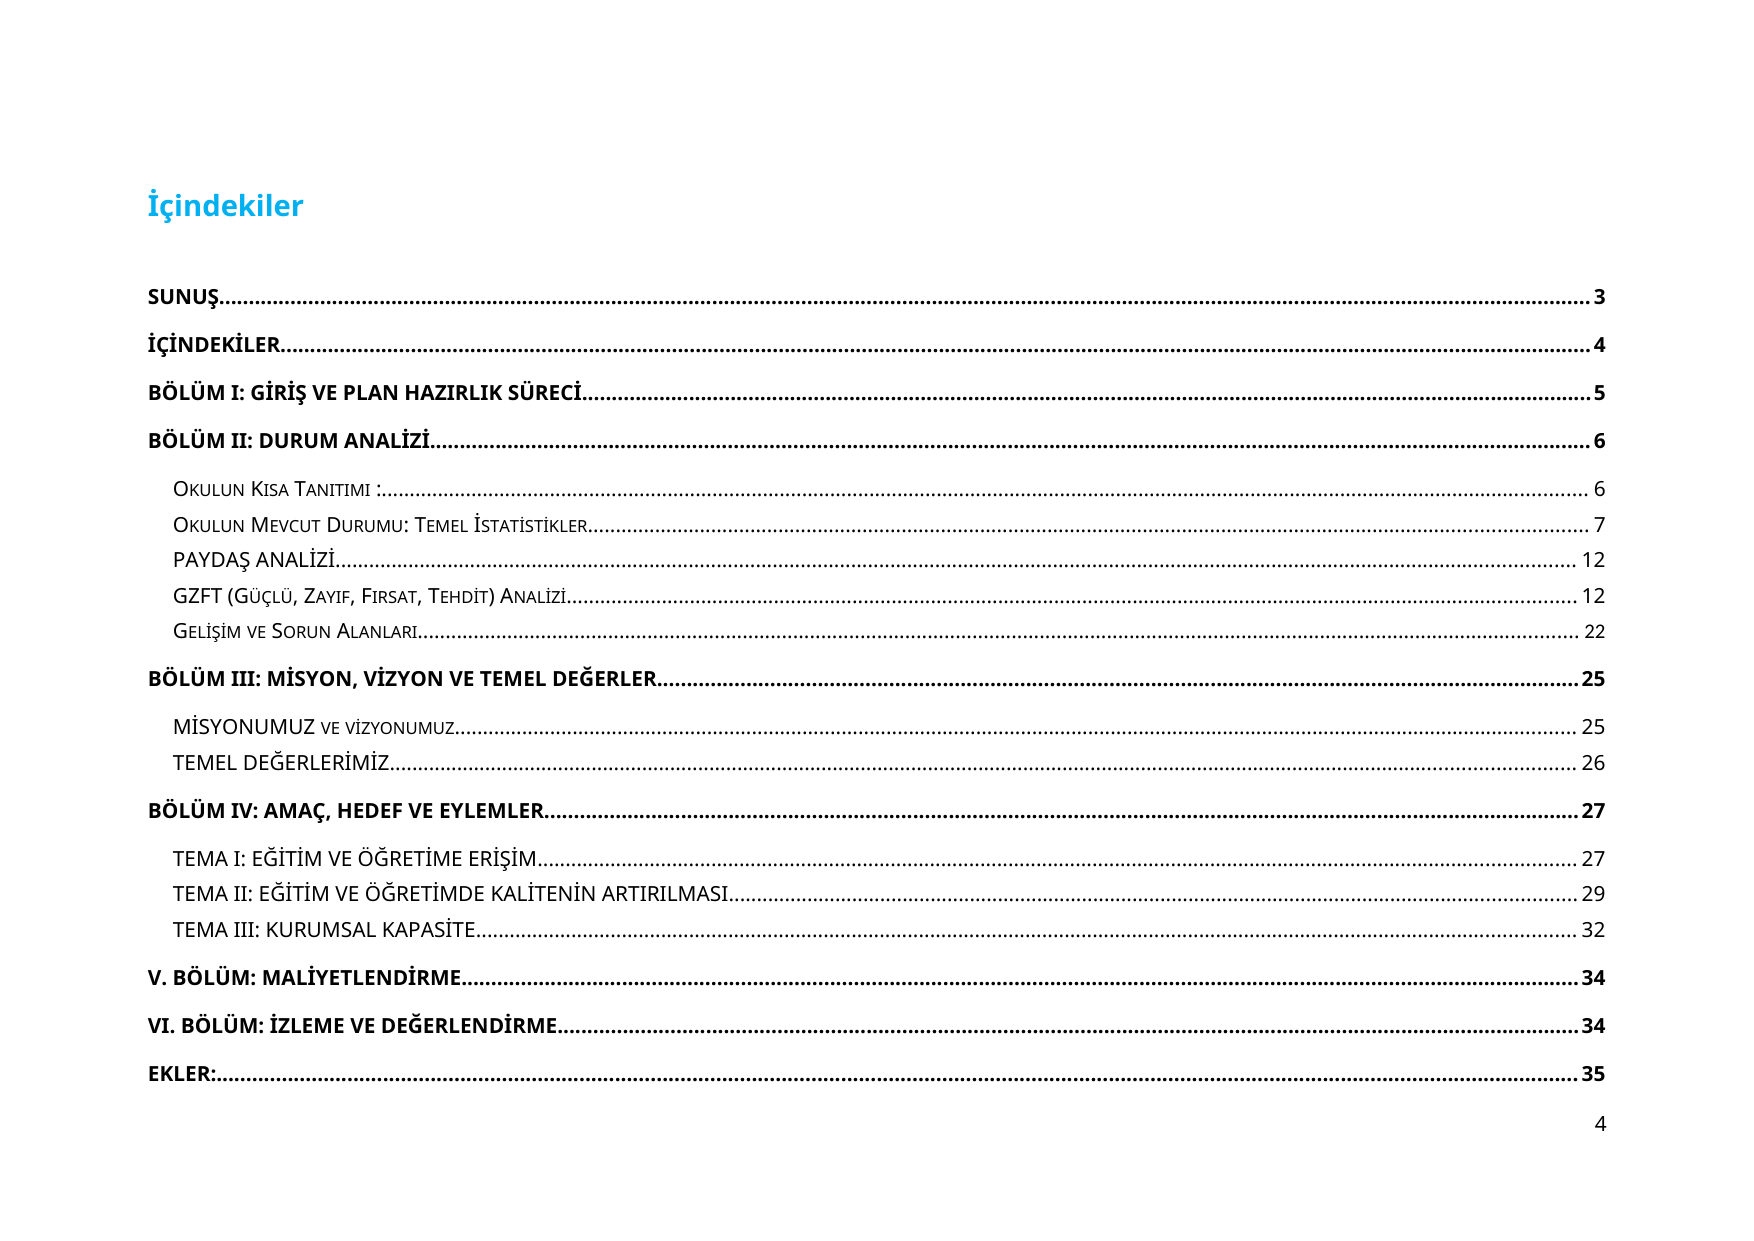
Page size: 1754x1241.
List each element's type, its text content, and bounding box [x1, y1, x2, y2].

text Sunuş 3 [148, 282, 1606, 311]
text GZFT (Güçlü, Zayıf, Fırsat, Tehdit) Analizi 12 [173, 581, 1606, 609]
text TEMEL DEĞERLERİMİZ 26 [173, 748, 1606, 776]
text BÖLÜM II: DURUM ANALİZİ 6 [148, 426, 1606, 454]
text V. BÖLÜM: MALİYETLENDİRME 34 [148, 963, 1606, 991]
text VI. BÖLÜM: İZLEME VE DEĞERLENDİRME 34 [148, 1011, 1606, 1039]
text TEMA III: KURUMSAL KAPASİTE 32 [173, 915, 1606, 943]
text İçindekiler 4 [148, 330, 1606, 358]
text PAYDAŞ ANALİZİ 12 [173, 545, 1606, 574]
text BÖLÜM I: GİRİŞ ve PLAN HAZIRLIK SÜRECİ 5 [148, 378, 1606, 407]
text MİSYONUMUZ ve vizyonumuz 25 [173, 712, 1606, 741]
text BÖLÜM III: MİSYON, VİZYON VE TEMEL DEĞERLER 25 [148, 664, 1606, 693]
text EKLER: 35 [148, 1059, 1606, 1087]
text TEMA I: EĞİTİM VE ÖĞRETİME ERİŞİM 27 [173, 844, 1606, 872]
text TEMA II: EĞİTİM VE ÖĞRETİMDE KALİTENİN ARTIRILMASI 29 [173, 879, 1606, 908]
subtitle İçindekiler [148, 185, 1606, 225]
text Okulun Kısa Tanıtımı : 6 [173, 474, 1606, 503]
text Okulun Mevcut Durumu: Temel İstatistikler 7 [173, 510, 1606, 538]
text Gelişim ve Sorun Alanları 22 [173, 616, 1606, 645]
text BÖLÜM IV: AMAÇ, HEDEF VE EYLEMLER 27 [148, 796, 1606, 824]
